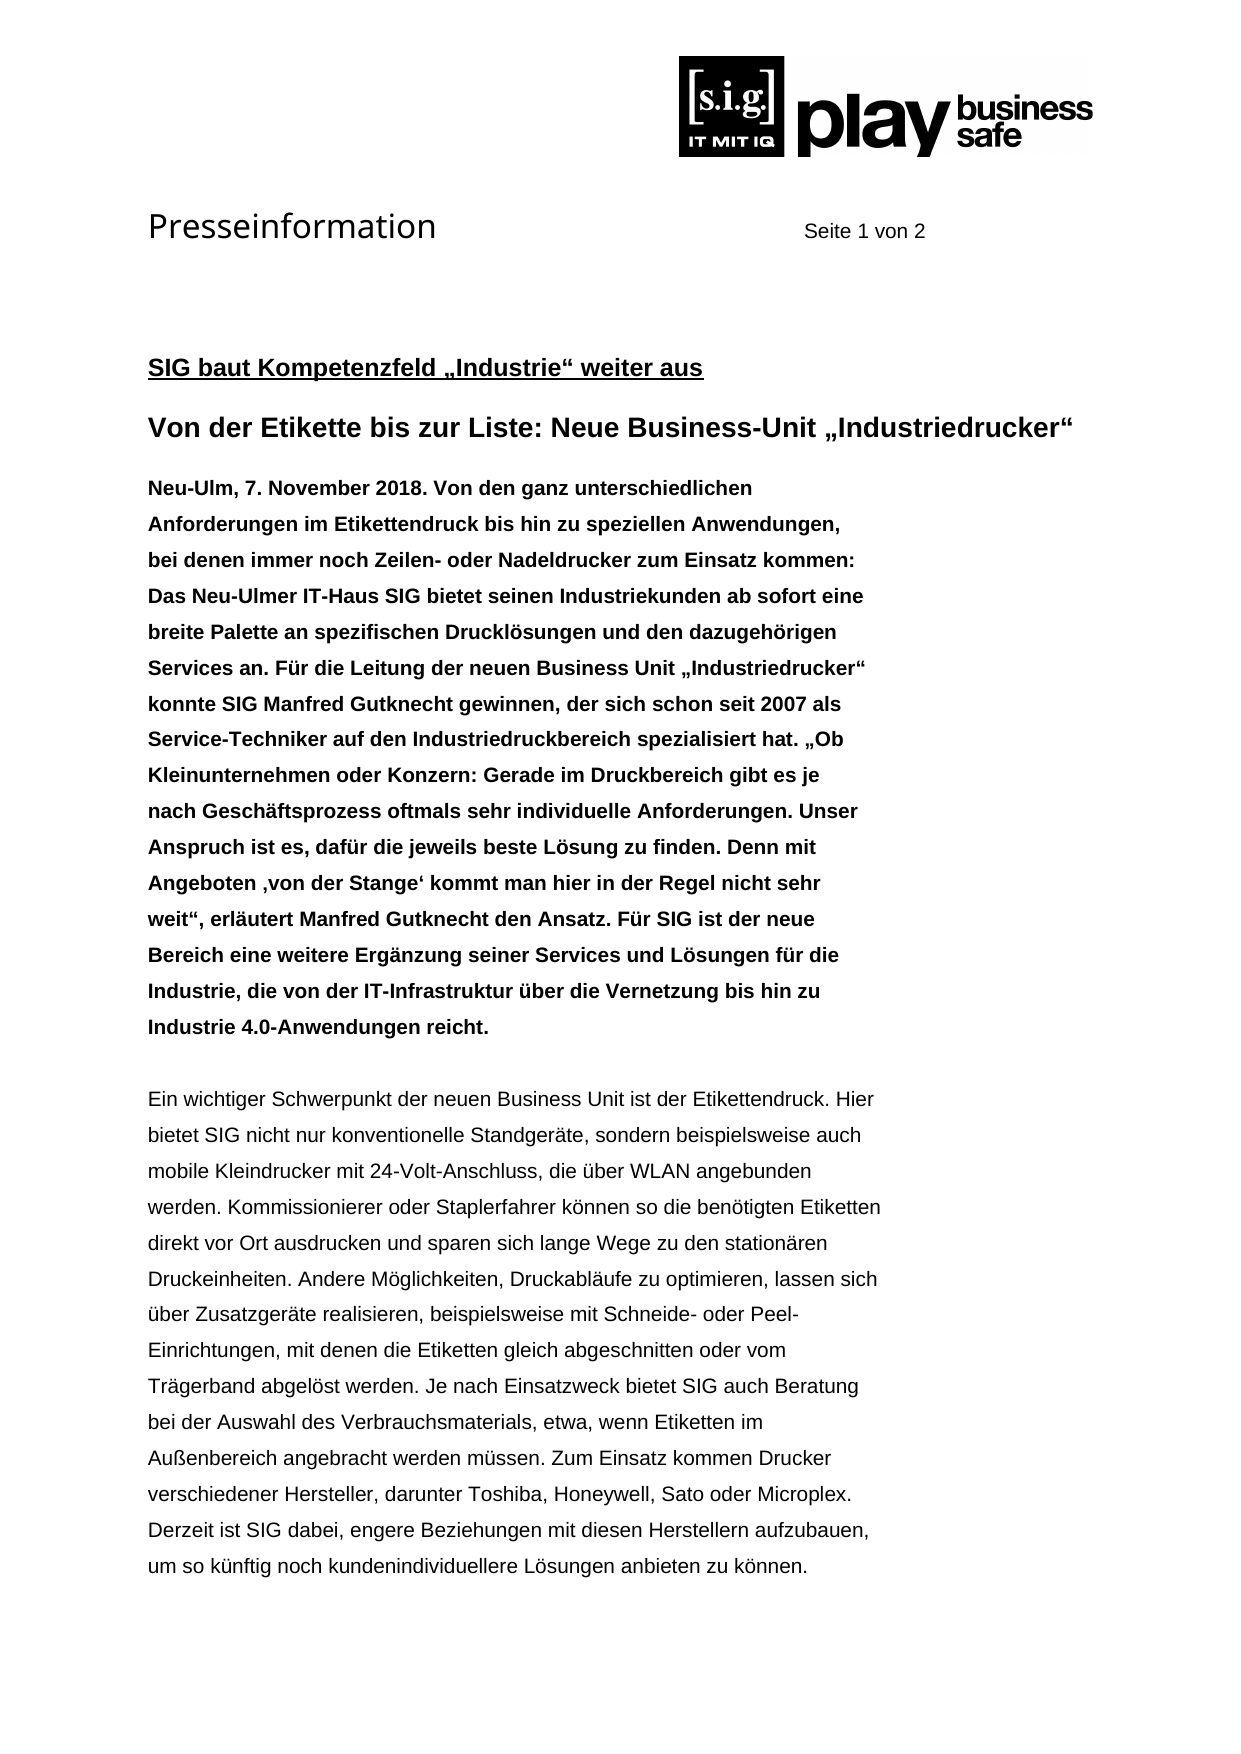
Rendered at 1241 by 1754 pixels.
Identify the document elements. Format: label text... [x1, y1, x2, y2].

text Ein wichtiger Schwerpunkt der neuen Business Unit ist der Etikettendruck. Hier bietet SIG nicht nur konventionelle Standgeräte, sondern beispielsweise auch mobile Kleindrucker mit 24-Volt-Anschluss, die über WLAN angebunden werden. Kommissionierer oder Staplerfahrer können so die benötigten Etiketten direkt vor Ort ausdrucken und sparen sich lange Wege zu den stationären Druckeinheiten. Andere Möglichkeiten, Druckabläufe zu optimieren, lassen sich über Zusatzgeräte realisieren, beispielsweise mit Schneide- oder Peel-Einrichtungen, mit denen die Etiketten gleich abgeschnitten oder vom Trägerband abgelöst werden. Je nach Einsatzweck bietet SIG auch Beratung bei der Auswahl des Verbrauchsmaterials, etwa, wenn Etiketten im Außenbereich angebracht werden müssen. Zum Einsatz kommen Drucker verschiedener Hersteller, darunter Toshiba, Honeywell, Sato oder Microplex. Derzeit ist SIG dabei, engere Beziehungen mit diesen Herstellern aufzubauen, um so künftig noch kundenindividuellere Lösungen anbieten zu können. [148, 1087, 886, 1578]
text Neu-Ulm, 7. November 2018. Von den ganz unterschiedlichen Anforderungen im Etikettendruck bis hin zu speziellen Anwendungen, bei denen immer noch Zeilen- oder Nadeldrucker zum Einsatz kommen: Das Neu-Ulmer IT-Haus SIG bietet seinen Industriekunden ab sofort eine breite Palette an spezifischen Drucklösungen und den dazugehörigen Services an. Für die Leitung der neuen Business Unit „Industriedrucker“ konnte SIG Manfred Gutknecht gewinnen, der sich schon seit 2007 als Service-Techniker auf den Industriedruckbereich spezialisiert hat. „Ob Kleinunternehmen oder Konzern: Gerade im Druckbereich gibt es je nach Geschäftsprozess oftmals sehr individuelle Anforderungen. Unser Anspruch ist es, dafür die jeweils beste Lösung zu finden. Denn mit Angeboten ‚von der Stange‘ kommt man hier in der Regel nicht sehr weit“, erläutert Manfred Gutknecht den Ansatz. Für SIG ist der neue Bereich eine weitere Ergänzung seiner Services und Lösungen für die Industrie, die von der IT-Infrastruktur über die Vernetzung bis hin zu Industrie 4.0-Anwendungen reicht. [148, 476, 871, 1039]
picture [679, 56, 1093, 157]
text Von der Etikette bis zur Liste: Neue Business-Unit „Industriedrucker“ [148, 411, 1107, 443]
text SIG baut Kompetenzfeld „Industrie“ weiter aus [148, 353, 1093, 382]
